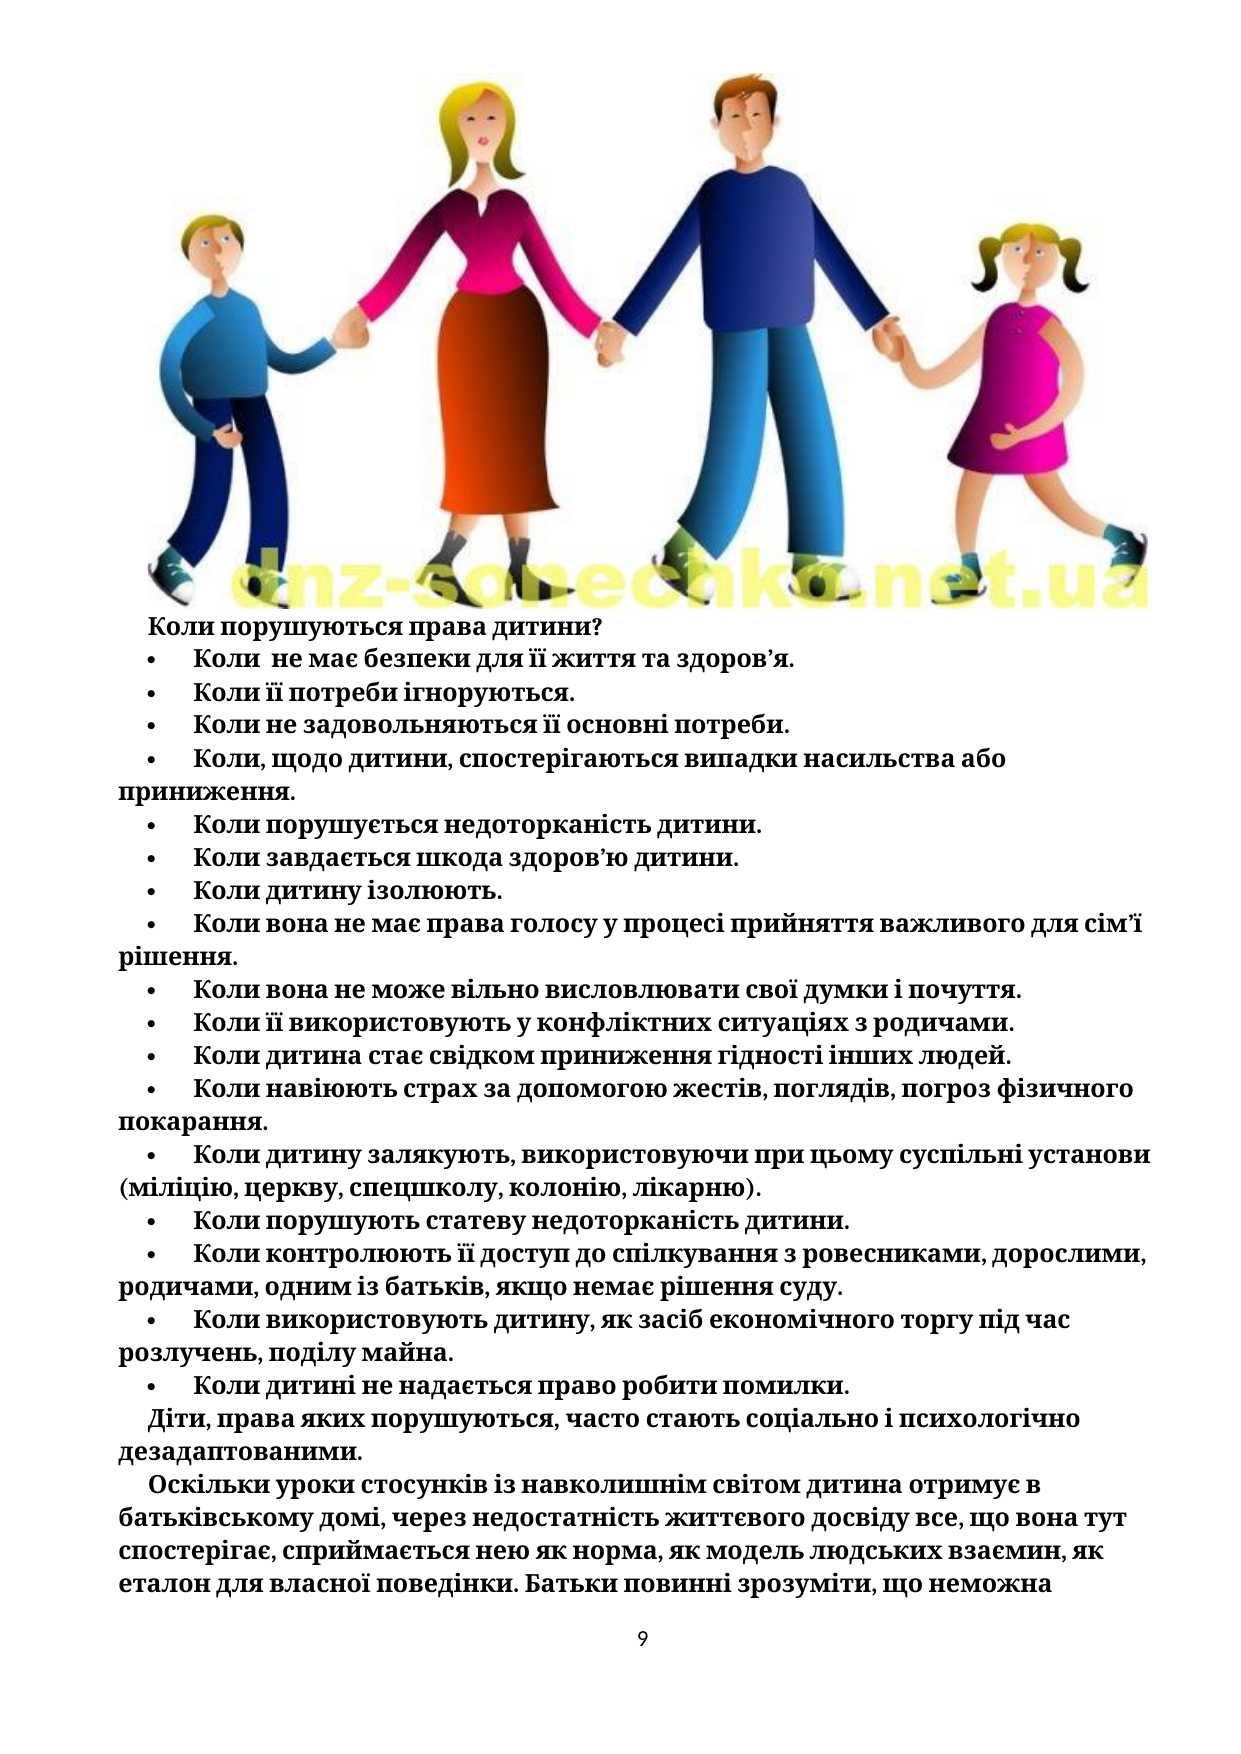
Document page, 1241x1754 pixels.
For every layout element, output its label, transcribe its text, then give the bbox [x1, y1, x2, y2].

list Коли її потреби ігноруються. [118, 678, 1167, 707]
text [118, 1471, 1167, 1599]
list Коли її використовують у конфліктних ситуаціях з родичами. [118, 1009, 1167, 1037]
list Коли не має безпеки для її життя та здоров’я. [118, 645, 1167, 674]
list Коли контролюють її доступ до спілкування з ровесниками, дорослими, родичами, одним із батьків, якщо немає рішення суду. [118, 1240, 1167, 1302]
text Діти, права яких порушуються, часто стають соціально і психологічно дезадаптованими. [118, 1405, 1167, 1467]
list Коли навіюють страх за допомогою жестів, поглядів, погроз фізичного покарання. [118, 1075, 1167, 1136]
list Коли дитині не надається право робити помилки. [118, 1372, 1167, 1401]
list Коли дитина стає свідком приниження гідності інших людей. [118, 1042, 1167, 1070]
list Коли порушують статеву недоторканість дитини. [118, 1207, 1167, 1236]
list Коли порушується недоторканість дитини. [118, 811, 1167, 839]
list Коли вона не має права голосу у процесі прийняття важливого для сім’ї рішення. [118, 909, 1167, 971]
text Коли порушуються права дитини? [118, 612, 1167, 641]
list Коли використовують дитину, як засіб економічного торгу під час розлучень, поділу майна. [118, 1306, 1167, 1368]
list Коли не задовольняються її основні потреби. [118, 711, 1167, 740]
list Коли дитину ізолюють. [118, 877, 1167, 905]
list Коли дитину залякують, використовуючи при цьому суспільні установи (міліцію, церкву, спецшколу, колонію, лікарню). [118, 1141, 1167, 1202]
picture [147, 73, 1148, 609]
list Коли, щодо дитини, спостерігаються випадки насильства або приниження. [118, 744, 1167, 806]
list Коли вона не може вільно висловлювати свої думки і почуття. [118, 976, 1167, 1004]
list Коли завдається шкода здоров’ю дитини. [118, 843, 1167, 872]
